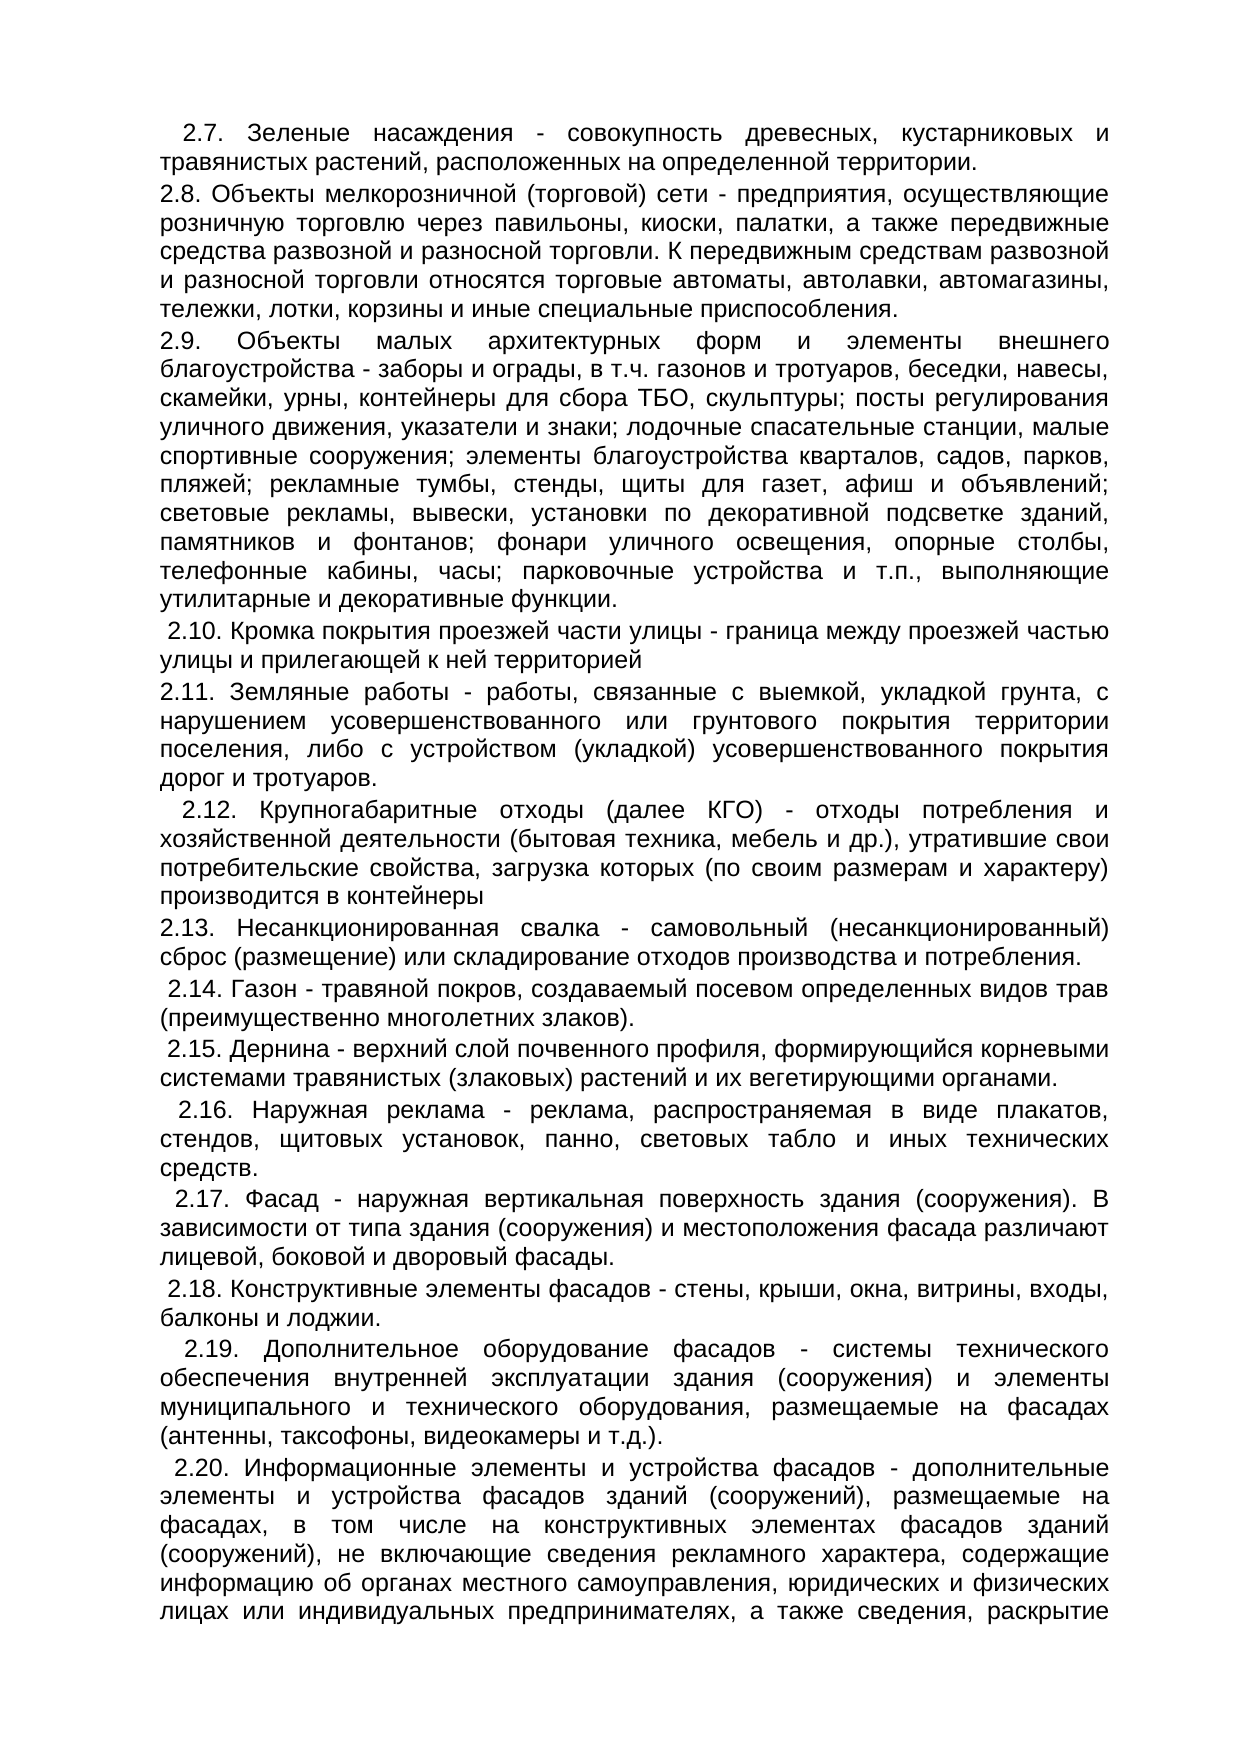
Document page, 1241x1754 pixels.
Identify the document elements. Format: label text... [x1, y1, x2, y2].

text 2.10. Кромка покрытия проезжей части улицы - граница между проезжей частью улицы и прилегающей к ней территорией [159, 616, 1110, 674]
text 2.8. Объекты мелкорозничной (торговой) сети - предприятия, осуществляющие розничную торговлю через павильоны, киоски, палатки, а также передвижные средства развозной и разносной торговли. К передвижным средствам развозной и разносной торговли относятся торговые автоматы, автолавки, автомагазины, тележки, лотки, корзины и иные специальные приспособления. [159, 179, 1110, 322]
text 2.7. Зеленые насаждения - совокупность древесных, кустарниковых и травянистых растений, расположенных на определенной территории. [159, 118, 1110, 176]
text 2.12. Крупногабаритные отходы (далее КГО) - отходы потребления и хозяйственной деятельности (бытовая техника, мебель и др.), утратившие свои потребительские свойства, загрузка которых (по своим размерам и характеру) производится в контейнеры [159, 795, 1110, 910]
text 2.19. Дополнительное оборудование фасадов - системы технического обеспечения внутренней эксплуатации здания (сооружения) и элементы муниципального и технического оборудования, размещаемые на фасадах (антенны, таксофоны, видеокамеры и т.д.). [159, 1334, 1110, 1449]
text 2.13. Несанкционированная свалка - самовольный (несанкционированный) сброс (размещение) или складирование отходов производства и потребления. [159, 913, 1110, 971]
text 2.17. Фасад - наружная вертикальная поверхность здания (сооружения). В зависимости от типа здания (сооружения) и местоположения фасада различают лицевой, боковой и дворовый фасады. [159, 1184, 1110, 1271]
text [159, 1452, 1110, 1625]
text 2.9. Объекты малых архитектурных форм и элементы внешнего благоустройства - заборы и ограды, в т.ч. газонов и тротуаров, беседки, навесы, скамейки, урны, контейнеры для сбора ТБО, скульптуры; посты регулирования уличного движения, указатели и знаки; лодочные спасательные станции, малые спортивные сооружения; элементы благоустройства кварталов, садов, парков, пляжей; рекламные тумбы, стенды, щиты для газет, афиш и объявлений; световые рекламы, вывески, установки по декоративной подсветке зданий, памятников и фонтанов; фонари уличного освещения, опорные столбы, телефонные кабины, часы; парковочные устройства и т.п., выполняющие утилитарные и декоративные функции. [159, 326, 1110, 613]
text 2.16. Наружная реклама - реклама, распространяемая в виде плакатов, стендов, щитовых установок, панно, световых табло и иных технических средств. [159, 1095, 1110, 1181]
text 2.18. Конструктивные элементы фасадов - стены, крыши, окна, витрины, входы, балконы и лоджии. [159, 1274, 1110, 1331]
text 2.15. Дернина - верхний слой почвенного профиля, формирующийся корневыми системами травянистых (злаковых) растений и их вегетирующими органами. [159, 1034, 1110, 1092]
text 2.14. Газон - травяной покров, создаваемый посевом определенных видов трав (преимущественно многолетних злаков). [159, 974, 1110, 1031]
text 2.11. Земляные работы - работы, связанные с выемкой, укладкой грунта, с нарушением усовершенствованного или грунтового покрытия территории поселения, либо с устройством (укладкой) усовершенствованного покрытия дорог и тротуаров. [159, 677, 1110, 792]
